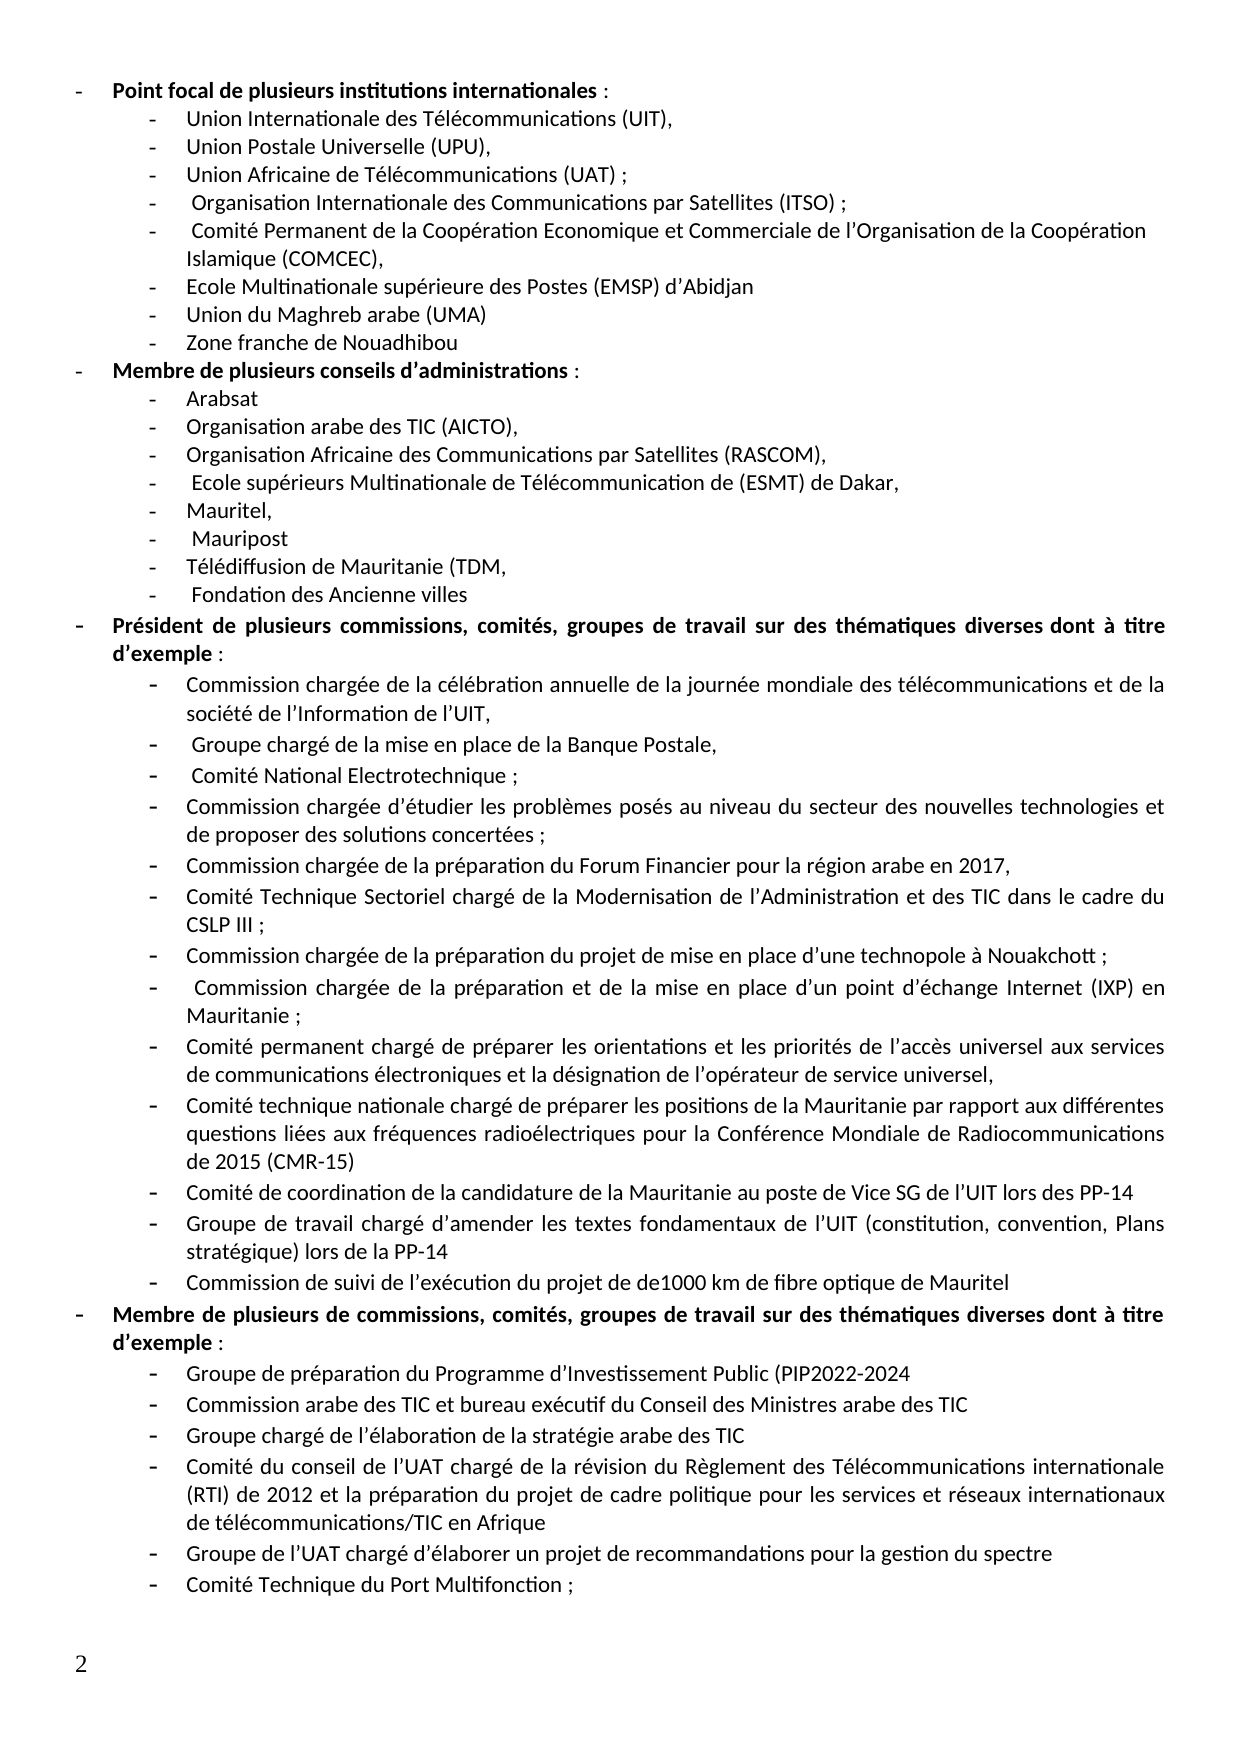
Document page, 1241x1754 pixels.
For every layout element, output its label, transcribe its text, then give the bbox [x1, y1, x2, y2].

list Ecole Multinationale supérieure des Postes (EMSP) d’Abidjan [149, 272, 1165, 300]
list Union Africaine de Télécommunications (UAT) ; [149, 160, 1165, 188]
list Union Postale Universelle (UPU), [149, 132, 1165, 160]
list Commission chargée de la préparation et de la mise en place d’un point d’échange Internet (IXP) en Mauritanie ; [149, 970, 1165, 1029]
list Comité Technique du Port Multifonction ; [149, 1568, 1165, 1599]
list Ecole supérieurs Multinationale de Télécommunication de (ESMT) de Dakar, [149, 468, 1165, 496]
list Commission chargée de la préparation du projet de mise en place d’une technopole à Nouakchott ; [149, 938, 1165, 970]
list Arabsat [149, 384, 1165, 412]
list Commission chargée de la préparation du Forum Financier pour la région arabe en 2017, [149, 848, 1165, 879]
list Organisation Africaine des Communications par Satellites (RASCOM), [149, 440, 1165, 468]
list Comité Technique Sectoriel chargé de la Modernisation de l’Administration et des TIC dans le cadre du CSLP III ; [149, 879, 1165, 938]
list Organisation Internationale des Communications par Satellites (ITSO) ; [149, 188, 1165, 216]
list Commission chargée de la célébration annuelle de la journée mondiale des télécommunications et de la société de l’Information de l’UIT, [149, 668, 1165, 727]
list Organisation arabe des TIC (AICTO), [149, 412, 1165, 440]
list Président de plusieurs commissions, comités, groupes de travail sur des thématiques diverses dont à titre d’exemple : [75, 608, 1165, 668]
list Groupe chargé de la mise en place de la Banque Postale, [149, 727, 1165, 758]
list Groupe de préparation du Programme d’Investissement Public (PIP2022-2024 [149, 1356, 1165, 1387]
list Comité permanent chargé de préparer les orientations et les priorités de l’accès universel aux services de communications électroniques et la désignation de l’opérateur de service universel, [149, 1029, 1165, 1088]
list Union du Maghreb arabe (UMA) [149, 300, 1165, 328]
list Comité de coordination de la candidature de la Mauritanie au poste de Vice SG de l’UIT lors des PP-14 [149, 1175, 1165, 1206]
list Membre de plusieurs de commissions, comités, groupes de travail sur des thématiques diverses dont à titre d’exemple : [75, 1297, 1165, 1356]
list Comité du conseil de l’UAT chargé de la révision du Règlement des Télécommunications internationale (RTI) de 2012 et la préparation du projet de cadre politique pour les services et réseaux internationaux de télécommunications/TIC en Afrique [149, 1449, 1165, 1536]
list Mauritel, [149, 496, 1165, 524]
list Union Internationale des Télécommunications (UIT), [149, 104, 1165, 132]
list Mauripost [149, 524, 1165, 552]
list Télédiffusion de Mauritanie (TDM, [149, 552, 1165, 580]
list Zone franche de Nouadhibou [149, 328, 1165, 356]
list Comité National Electrotechnique ; [149, 758, 1165, 789]
list Groupe chargé de l’élaboration de la stratégie arabe des TIC [149, 1418, 1165, 1449]
list Point focal de plusieurs institutions internationales : [75, 76, 1165, 104]
list Commission arabe des TIC et bureau exécutif du Conseil des Ministres arabe des TIC [149, 1387, 1165, 1418]
list Membre de plusieurs conseils d’administrations : [75, 356, 1165, 384]
list Comité Permanent de la Coopération Economique et Commerciale de l’Organisation de la Coopération Islamique (COMCEC), [149, 216, 1165, 272]
list Comité technique nationale chargé de préparer les positions de la Mauritanie par rapport aux différentes questions liées aux fréquences radioélectriques pour la Conférence Mondiale de Radiocommunications de 2015 (CMR-15) [149, 1088, 1165, 1175]
list Groupe de l’UAT chargé d’élaborer un projet de recommandations pour la gestion du spectre [149, 1536, 1165, 1568]
list Groupe de travail chargé d’amender les textes fondamentaux de l’UIT (constitution, convention, Plans stratégique) lors de la PP-14 [149, 1206, 1165, 1266]
list Commission de suivi de l’exécution du projet de de1000 km de fibre optique de Mauritel [149, 1266, 1165, 1297]
list Commission chargée d’étudier les problèmes posés au niveau du secteur des nouvelles technologies et de proposer des solutions concertées ; [149, 789, 1165, 848]
list Fondation des Ancienne villes [149, 580, 1165, 608]
